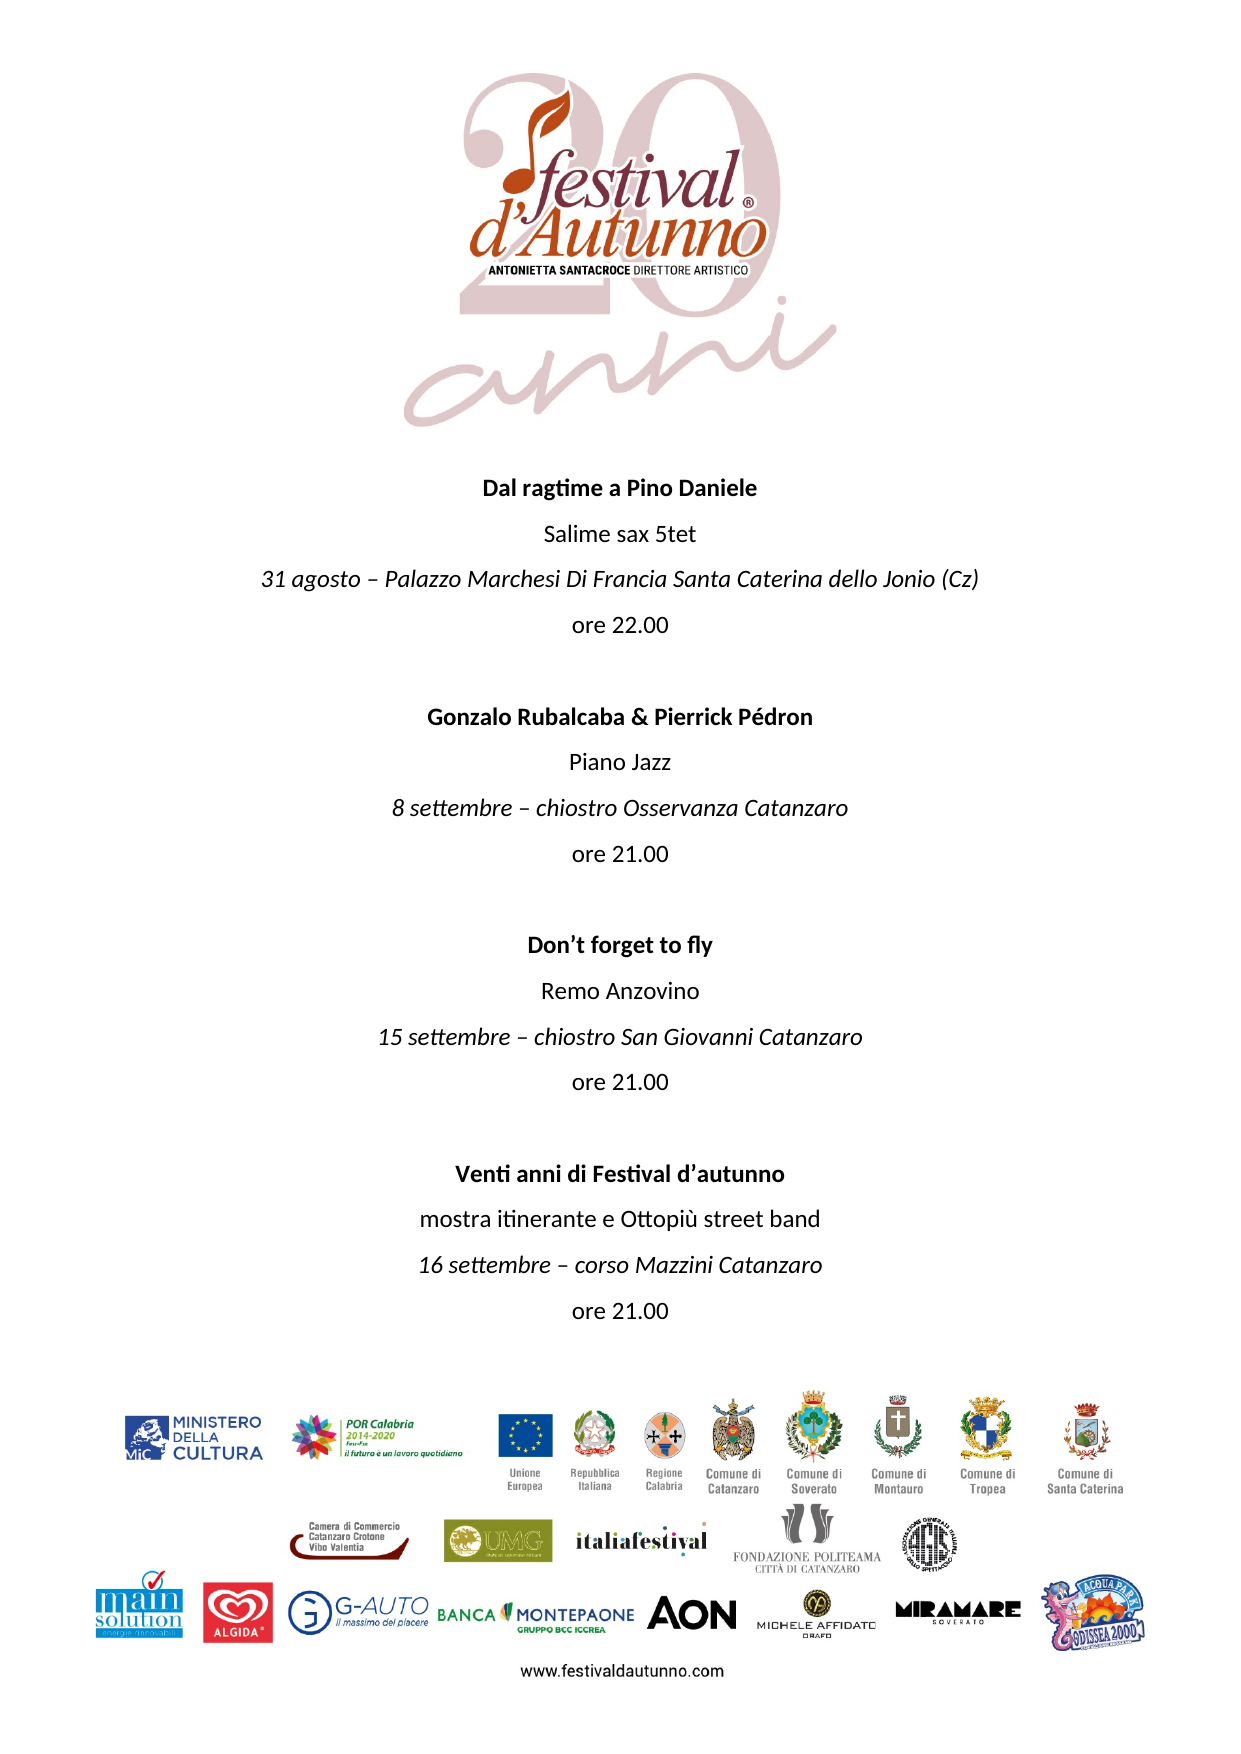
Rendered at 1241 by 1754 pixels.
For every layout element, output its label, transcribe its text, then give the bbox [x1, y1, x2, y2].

text 31 agosto – Palazzo Marchesi Di Francia Santa Caterina dello Jonio (Cz) [75, 563, 1165, 594]
text Don’t forget to fly [75, 929, 1165, 960]
text 16 settembre – corso Mazzini Catanzaro [75, 1249, 1165, 1280]
picture [403, 73, 837, 427]
text Venti anni di Festival d’autunno [75, 1158, 1165, 1188]
text 15 settembre – chiostro San Giovanni Catanzaro [75, 1021, 1165, 1051]
text ore 22.00 [75, 609, 1165, 640]
text Piano Jazz [75, 746, 1165, 777]
picture [95, 1389, 1145, 1681]
text Salime sax 5tet [75, 518, 1165, 548]
text Remo Anzovino [75, 975, 1165, 1006]
text Gonzalo Rubalcaba & Pierrick Pédron [75, 701, 1165, 731]
text 8 settembre – chiostro Osservanza Catanzaro [75, 792, 1165, 823]
text ore 21.00 [75, 838, 1165, 868]
text mostra itinerante e Ottopiù street band [75, 1204, 1165, 1234]
text Dal ragtime a Pino Daniele [75, 472, 1165, 502]
text ore 21.00 [75, 1295, 1165, 1326]
text ore 21.00 [75, 1066, 1165, 1097]
